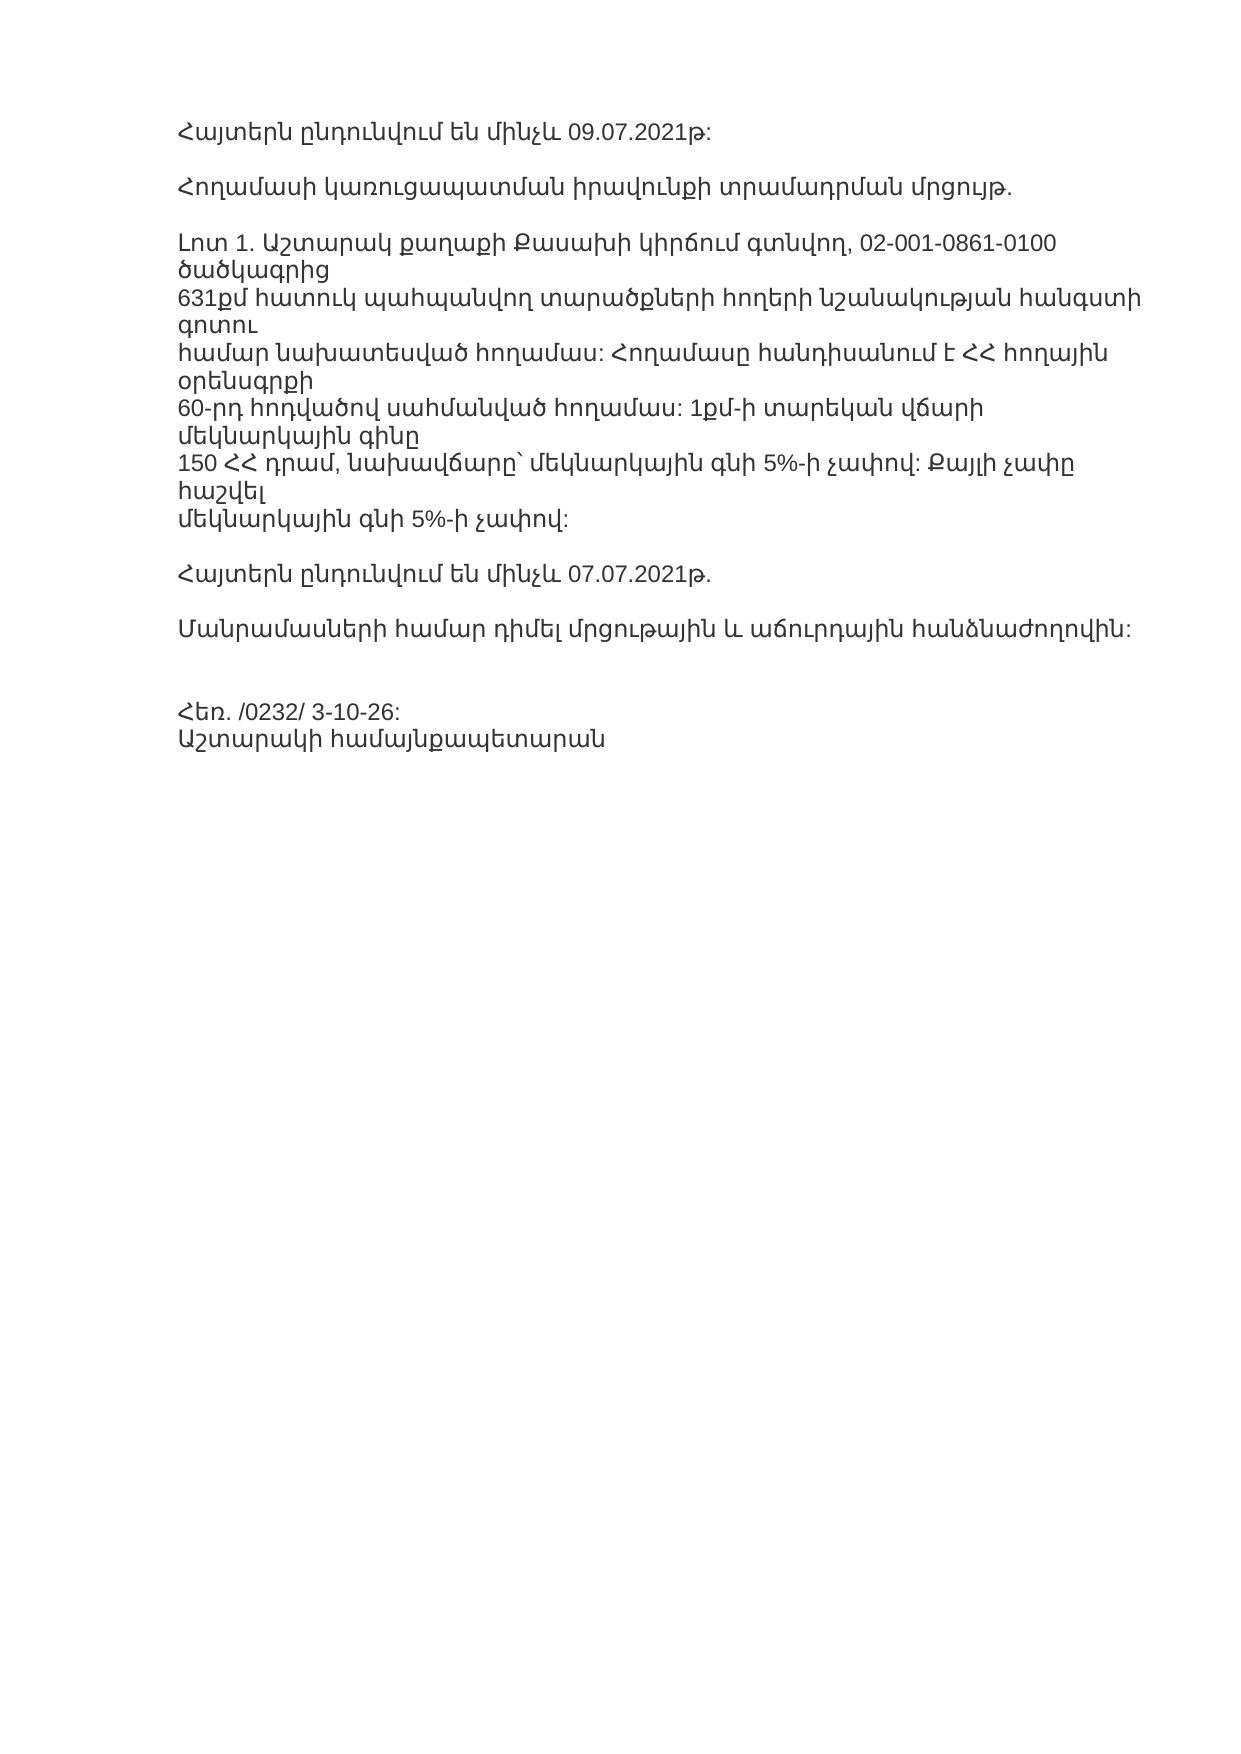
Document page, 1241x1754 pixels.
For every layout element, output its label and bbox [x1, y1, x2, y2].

text [177, 118, 1152, 753]
